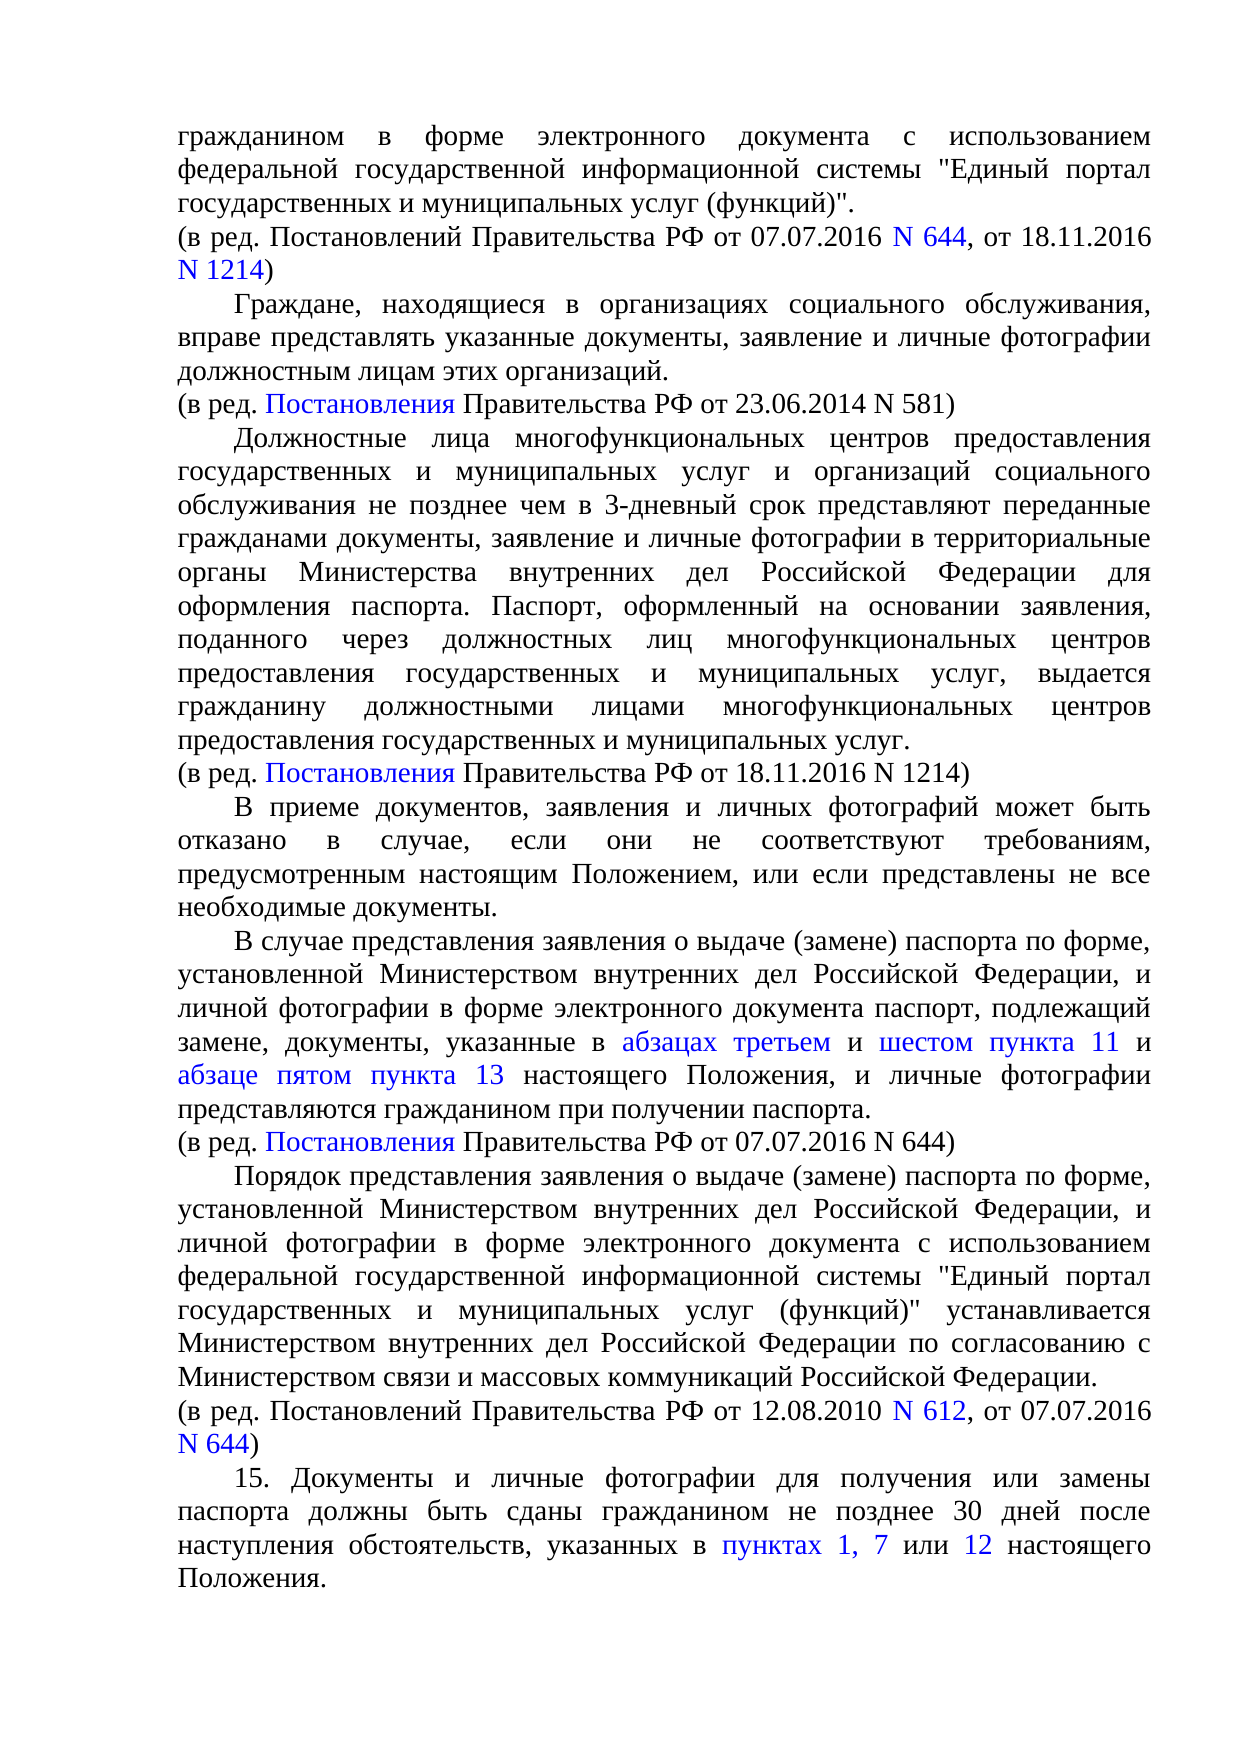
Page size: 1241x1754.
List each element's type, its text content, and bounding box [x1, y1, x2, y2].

text (в ред. Постановления Правительства РФ от 23.06.2014 N 581) [177, 386, 1152, 420]
text (в ред. Постановлений Правительства РФ от 12.08.2010 N 612, от 07.07.2016 N 644) [177, 1393, 1152, 1460]
text 15. Документы и личные фотографии для получения или замены паспорта должны быть сданы гражданином не позднее 30 дней после наступления обстоятельств, указанных в пунктах 1, 7 или 12 настоящего Положения. [177, 1460, 1152, 1594]
text В случае представления заявления о выдаче (замене) паспорта по форме, установленной Министерством внутренних дел Российской Федерации, и личной фотографии в форме электронного документа паспорт, подлежащий замене, документы, указанные в абзацах третьем и шестом пункта 11 и абзаце пятом пункта 13 настоящего Положения, и личные фотографии представляются гражданином при получении паспорта. [177, 923, 1152, 1124]
text (в ред. Постановления Правительства РФ от 18.11.2016 N 1214) [177, 755, 1152, 789]
text В приеме документов, заявления и личных фотографий может быть отказано в случае, если они не соответствуют требованиям, предусмотренным настоящим Положением, или если представлены не все необходимые документы. [177, 789, 1152, 923]
text Должностные лица многофункциональных центров предоставления государственных и муниципальных услуг и организаций социального обслуживания не позднее чем в 3-дневный срок представляют переданные гражданами документы, заявление и личные фотографии в территориальные органы Министерства внутренних дел Российской Федерации для оформления паспорта. Паспорт, оформленный на основании заявления, поданного через должностных лиц многофункциональных центров предоставления государственных и муниципальных услуг, выдается гражданину должностными лицами многофункциональных центров предоставления государственных и муниципальных услуг. [177, 420, 1152, 755]
text Порядок представления заявления о выдаче (замене) паспорта по форме, установленной Министерством внутренних дел Российской Федерации, и личной фотографии в форме электронного документа с использованием федеральной государственной информационной системы "Единый портал государственных и муниципальных услуг (функций)" устанавливается Министерством внутренних дел Российской Федерации по согласованию с Министерством связи и массовых коммуникаций Российской Федерации. [177, 1158, 1152, 1393]
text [177, 118, 1152, 219]
text Граждане, находящиеся в организациях социального обслуживания, вправе представлять указанные документы, заявление и личные фотографии должностным лицам этих организаций. [177, 286, 1152, 386]
text (в ред. Постановления Правительства РФ от 07.07.2016 N 644) [177, 1124, 1152, 1158]
text (в ред. Постановлений Правительства РФ от 07.07.2016 N 644, от 18.11.2016 N 1214) [177, 219, 1152, 286]
